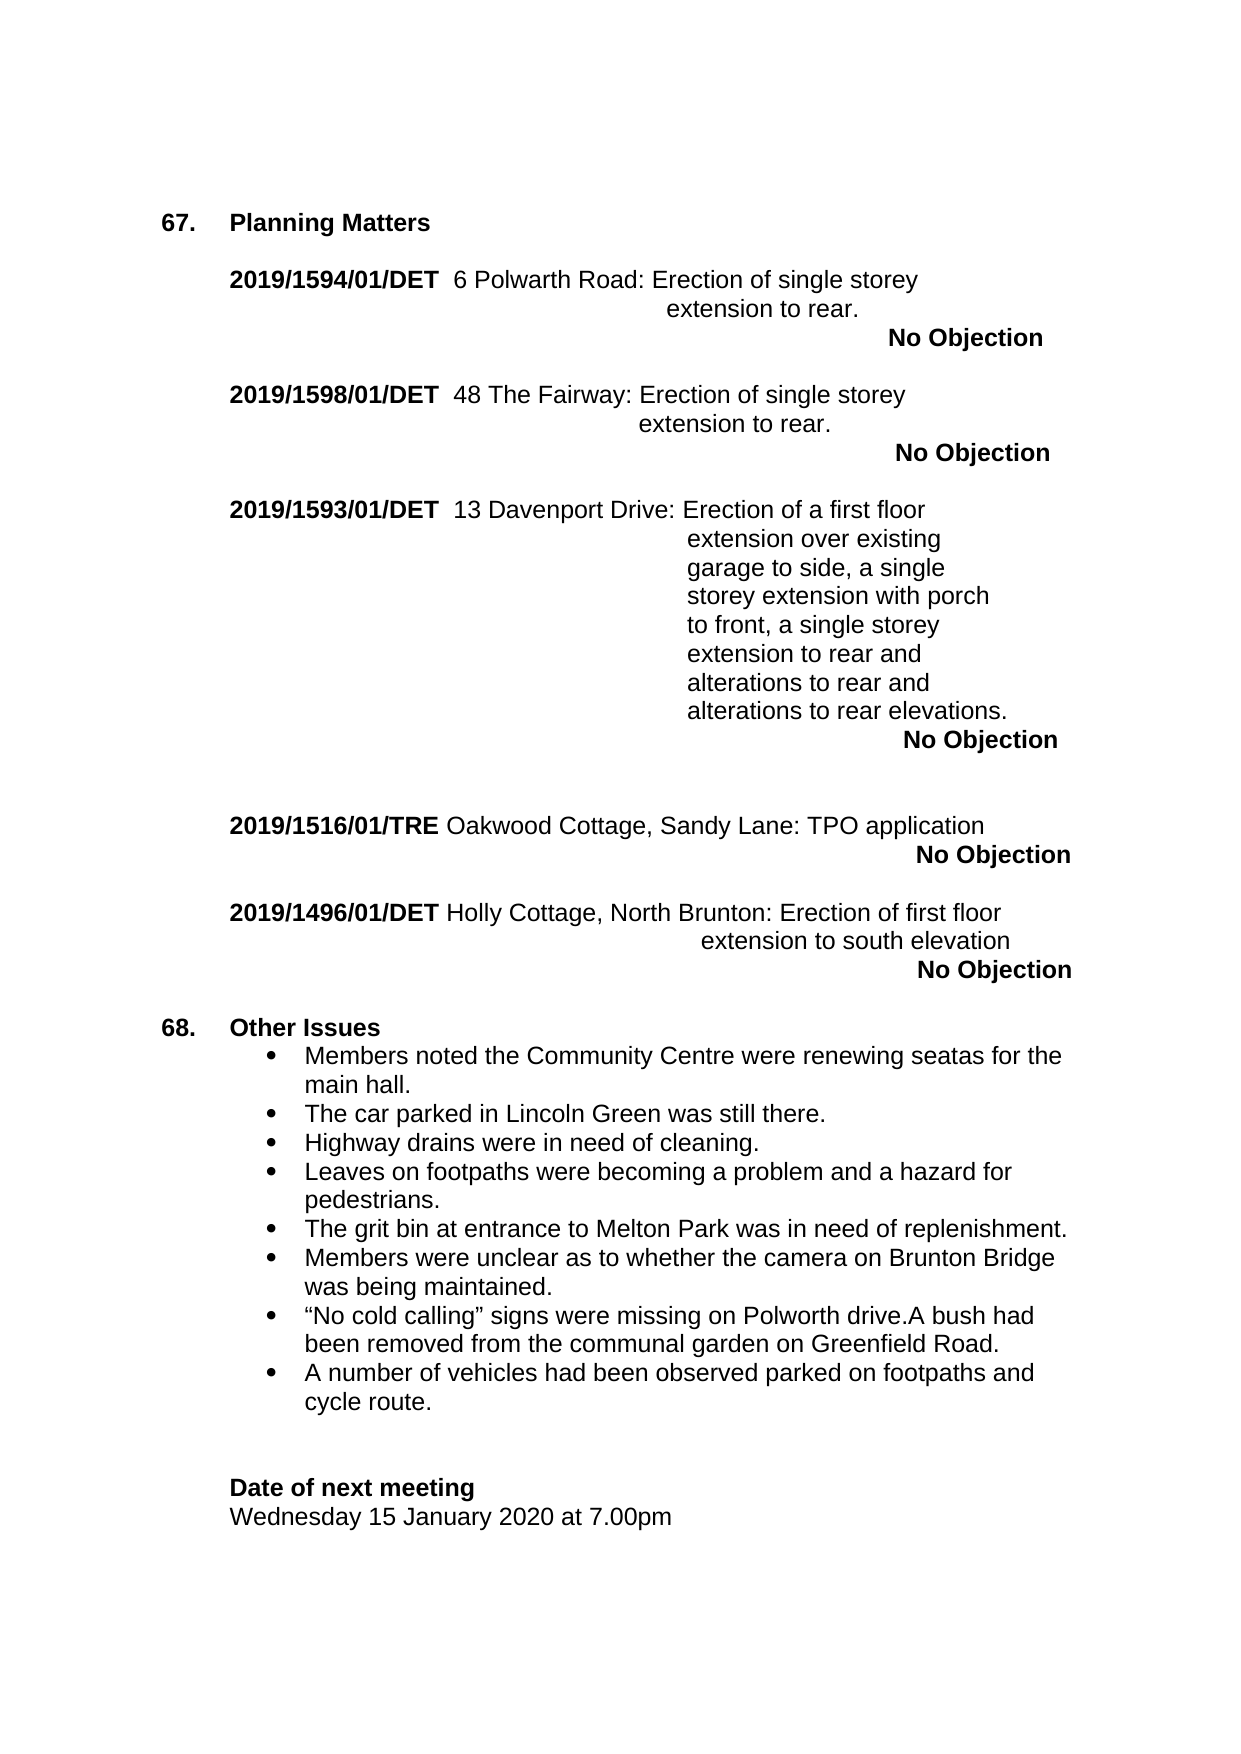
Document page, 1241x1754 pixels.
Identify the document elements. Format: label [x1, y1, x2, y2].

table_cell [150, 150, 218, 1587]
table_cell [218, 150, 1100, 1587]
